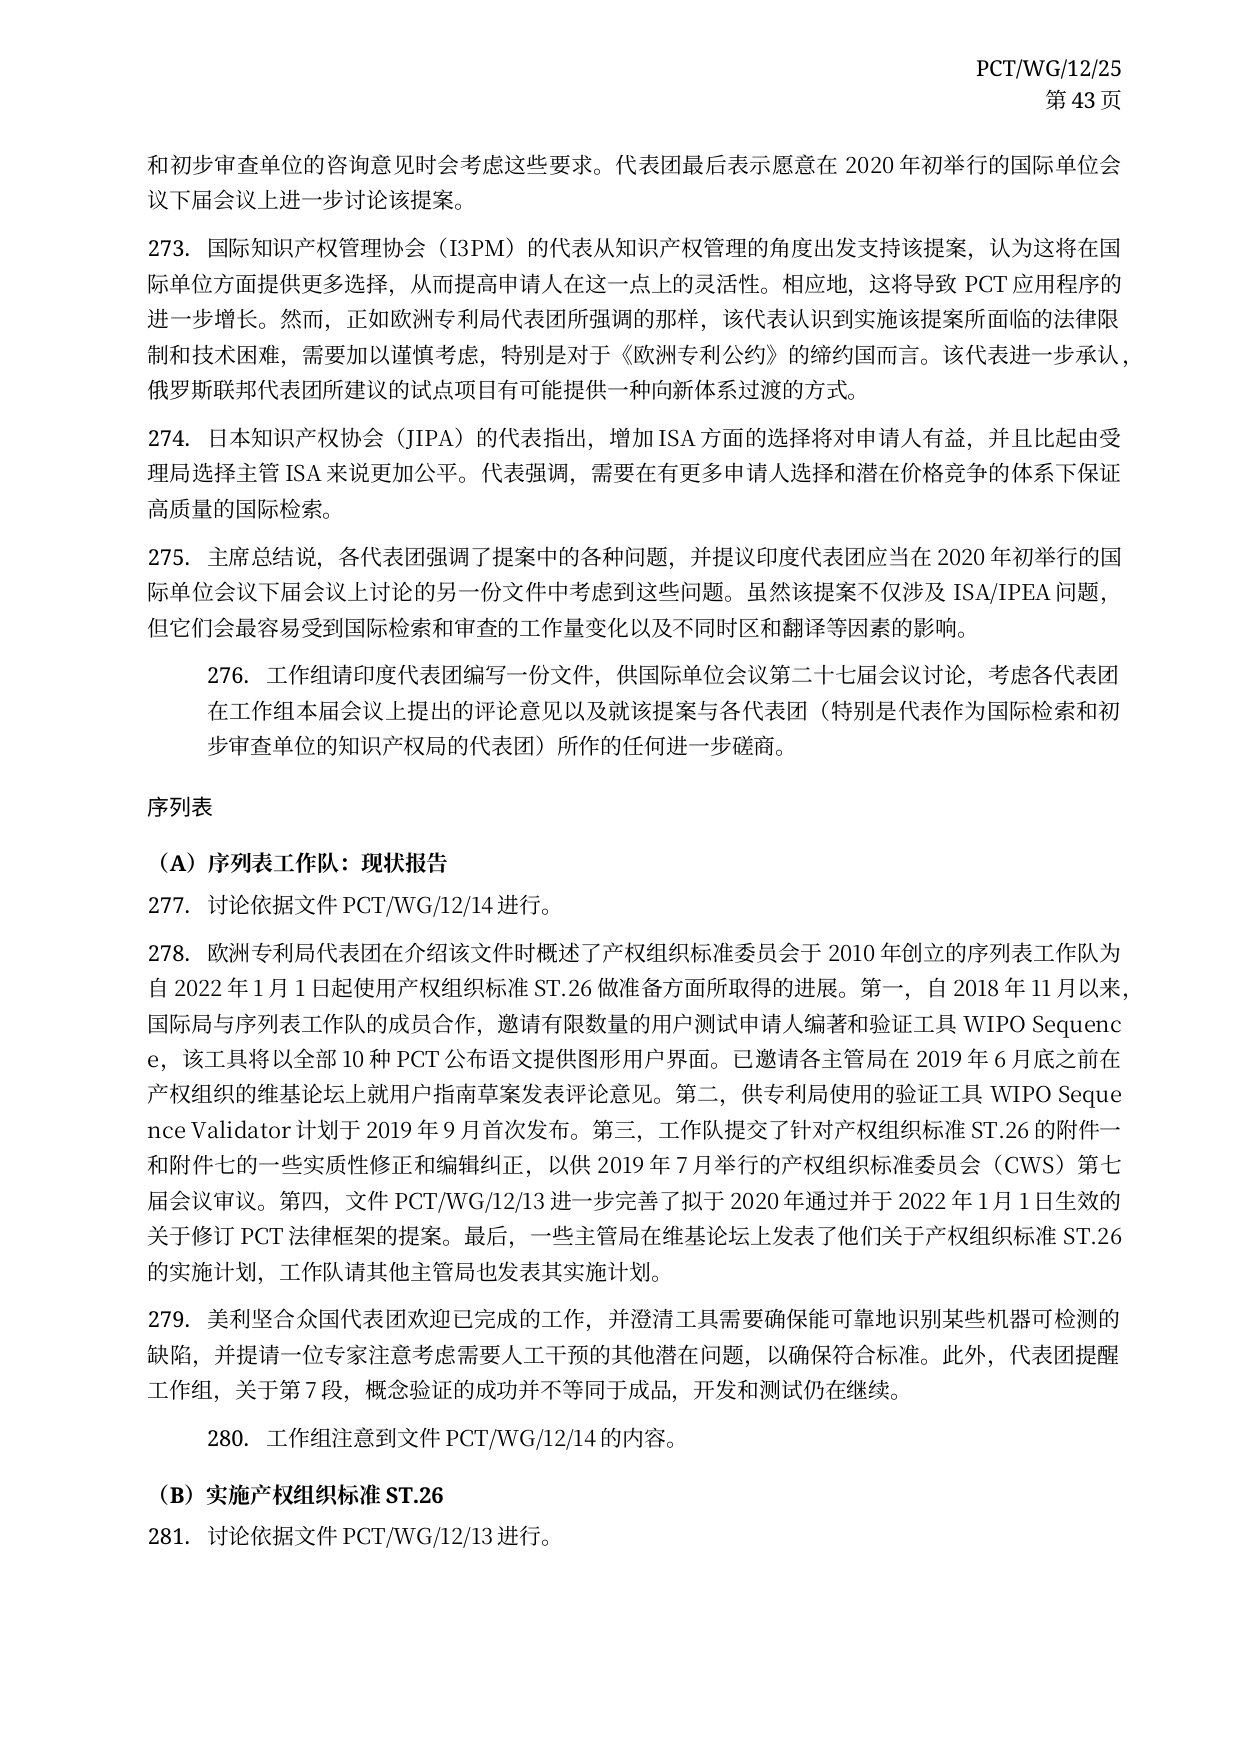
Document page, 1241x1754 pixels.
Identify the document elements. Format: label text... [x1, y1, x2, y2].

text 工作组注意到文件PCT/WG/12/14的内容。 [207, 1417, 1122, 1453]
list 主席总结说，各代表团强调了提案中的各种问题，并提议印度代表团应当在2020年初举行的国际单位会议下届会议上讨论的另一份文件中考虑到这些问题。虽然该提案不仅涉及ISA/IPEA问题，但它们会最容易受到国际检索和审查的工作量变化以及不同时区和翻译等因素的影响。 [148, 536, 1122, 642]
text 工作组请印度代表团编写一份文件，供国际单位会议第二十七届会议讨论，考虑各代表团在工作组本届会议上提出的评论意见以及就该提案与各代表团（特别是代表作为国际检索和初步审查单位的知识产权局的代表团）所作的任何进一步磋商。 [207, 655, 1122, 761]
list 美利坚合众国代表团欢迎已完成的工作，并澄清工具需要确保能可靠地识别某些机器可检测的缺陷，并提请一位专家注意考虑需要人工干预的其他潜在问题，以确保符合标准。此外，代表团提醒工作组，关于第7段，概念验证的成功并不等同于成品，开发和测试仍在继续。 [148, 1299, 1122, 1405]
subtitle （A）序列表工作队：现状报告 [148, 846, 1122, 878]
list 日本知识产权协会（JIPA）的代表指出，增加ISA方面的选择将对申请人有益，并且比起由受理局选择主管ISA来说更加公平。代表强调，需要在有更多申请人选择和潜在价格竞争的体系下保证高质量的国际检索。 [148, 417, 1122, 523]
list 讨论依据文件PCT/WG/12/14进行。 [148, 884, 1122, 919]
list 国际知识产权管理协会（I3PM）的代表从知识产权管理的角度出发支持该提案，认为这将在国际单位方面提供更多选择，从而提高申请人在这一点上的灵活性。相应地，这将导致PCT应用程序的进一步增长。然而，正如欧洲专利局代表团所强调的那样，该代表认识到实施该提案所面临的法律限制和技术困难，需要加以谨慎考虑，特别是对于《欧洲专利公约》的缔约国而言。该代表进一步承认，俄罗斯联邦代表团所建议的试点项目有可能提供一种向新体系过渡的方式。 [148, 228, 1122, 405]
subtitle （B）实施产权组织标准ST.26 [148, 1478, 1122, 1509]
list 讨论依据文件PCT/WG/12/13进行。 [148, 1516, 1122, 1551]
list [148, 144, 1122, 215]
subtitle 序列表 [148, 786, 1122, 821]
list 欧洲专利局代表团在介绍该文件时概述了产权组织标准委员会于2010年创立的序列表工作队为自2022年1月1日起使用产权组织标准ST.26做准备方面所取得的进展。第一，自2018年11月以来，国际局与序列表工作队的成员合作，邀请有限数量的用户测试申请人编著和验证工具WIPO Sequence，该工具将以全部10种PCT公布语文提供图形用户界面。已邀请各主管局在2019年6月底之前在产权组织的维基论坛上就用户指南草案发表评论意见。第二，供专利局使用的验证工具WIPO Sequence Validator计划于2019年9月首次发布。第三，工作队提交了针对产权组织标准ST.26的附件一和附件七的一些实质性修正和编辑纠正，以供2019年7月举行的产权组织标准委员会（CWS）第七届会议审议。第四，文件PCT/WG/12/13进一步完善了拟于2020年通过并于2022年1月1日生效的关于修订PCT法律框架的提案。最后，一些主管局在维基论坛上发表了他们关于产权组织标准ST.26的实施计划，工作队请其他主管局也发表其实施计划。 [148, 932, 1122, 1286]
